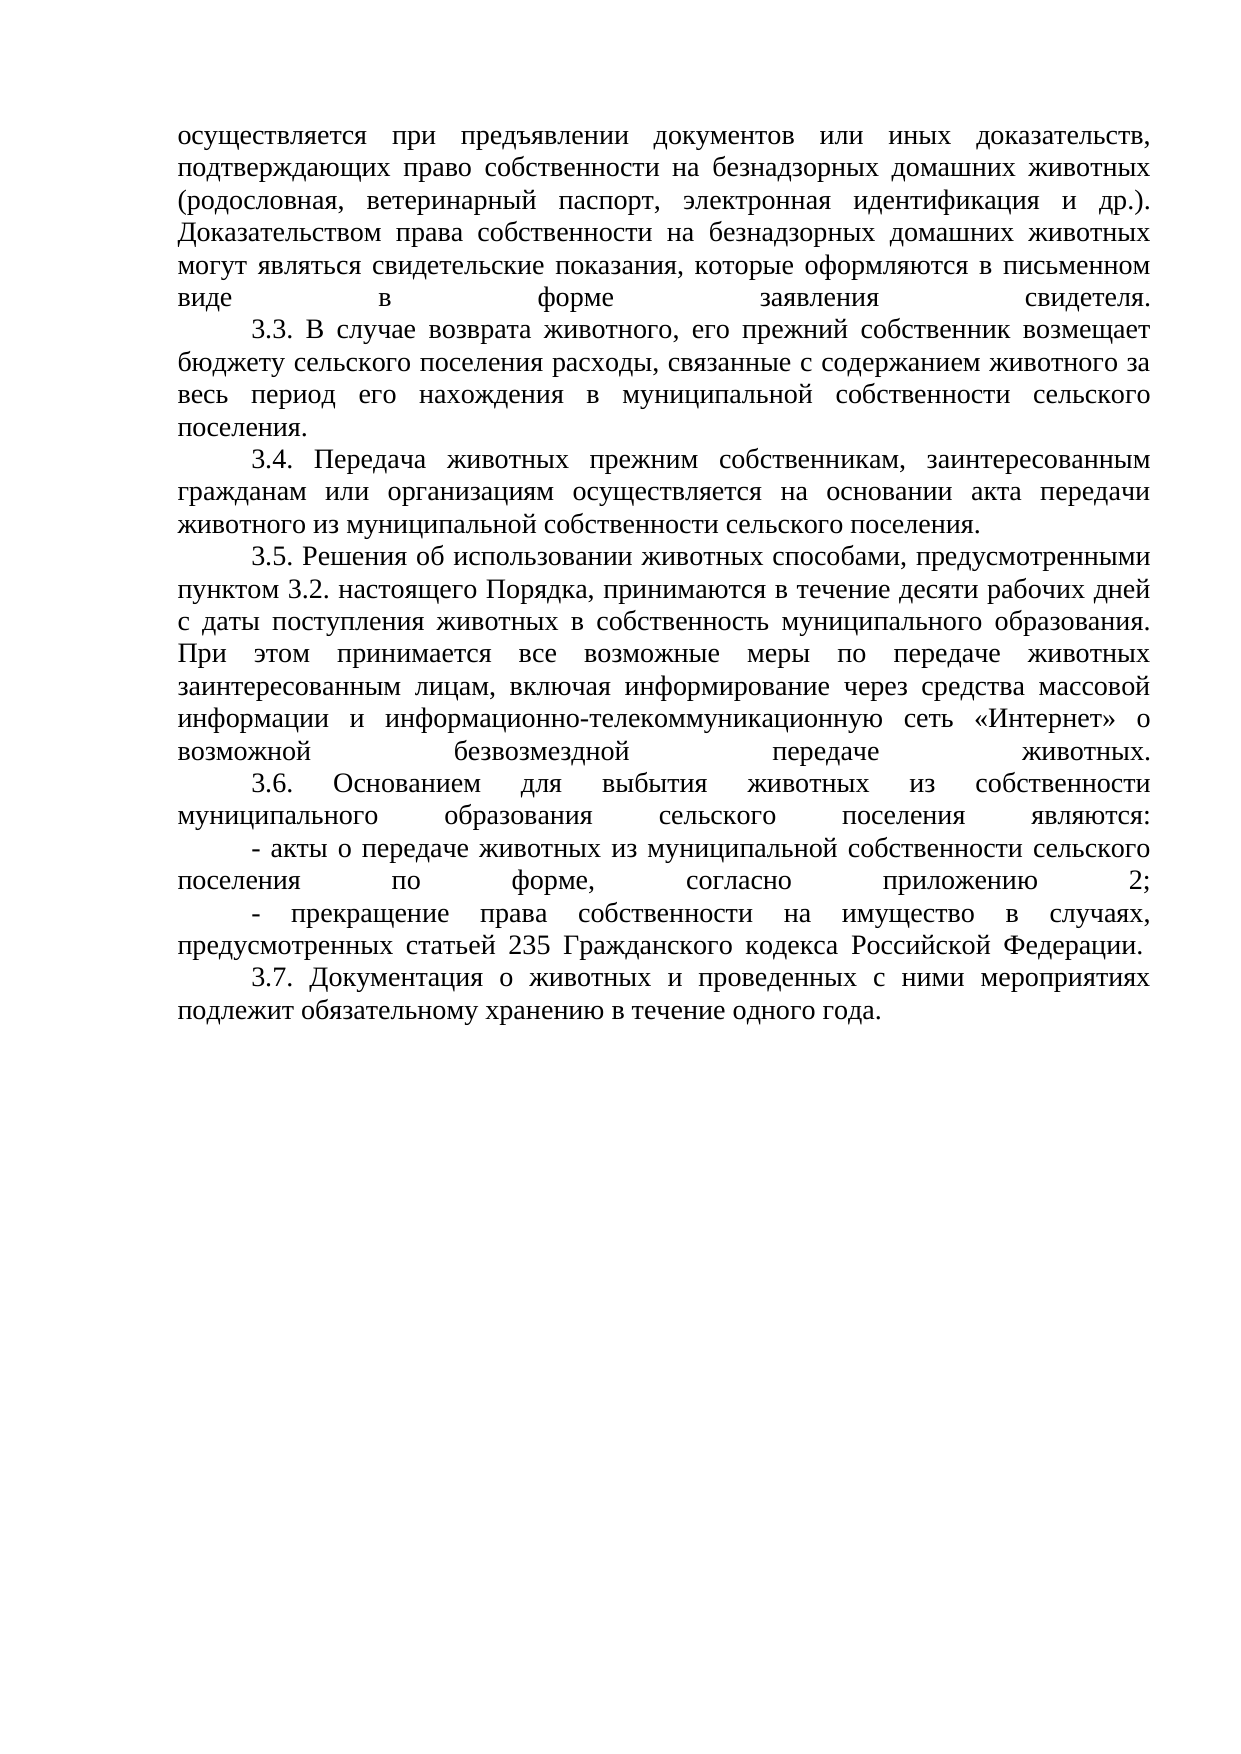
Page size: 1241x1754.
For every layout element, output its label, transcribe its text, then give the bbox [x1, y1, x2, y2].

text 3.5. Решения об использовании животных способами, предусмотренными пунктом 3.2. настоящего Порядка, принимаются в течение десяти рабочих дней с даты поступления животных в собственность муниципального образования. При этом принимается все возможные меры по передаче животных заинтересованным лицам, включая информирование через средства массовой информации и информационно-телекоммуникационную сеть «Интернет» о возможной безвозмездной передаче животных. 3.6. Основанием для выбытия животных из собственности муниципального образования сельского поселения являются: - акты о передаче животных из муниципальной собственности сельского поселения по форме, согласно приложению 2; - прекращение права собственности на имущество в случаях, предусмотренных статьей 235 Гражданского кодекса Российской Федерации. 3.7. Документация о животных и проведенных с ними мероприятиях подлежит обязательному хранению в течение одного года. [177, 539, 1152, 1025]
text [177, 118, 1152, 539]
